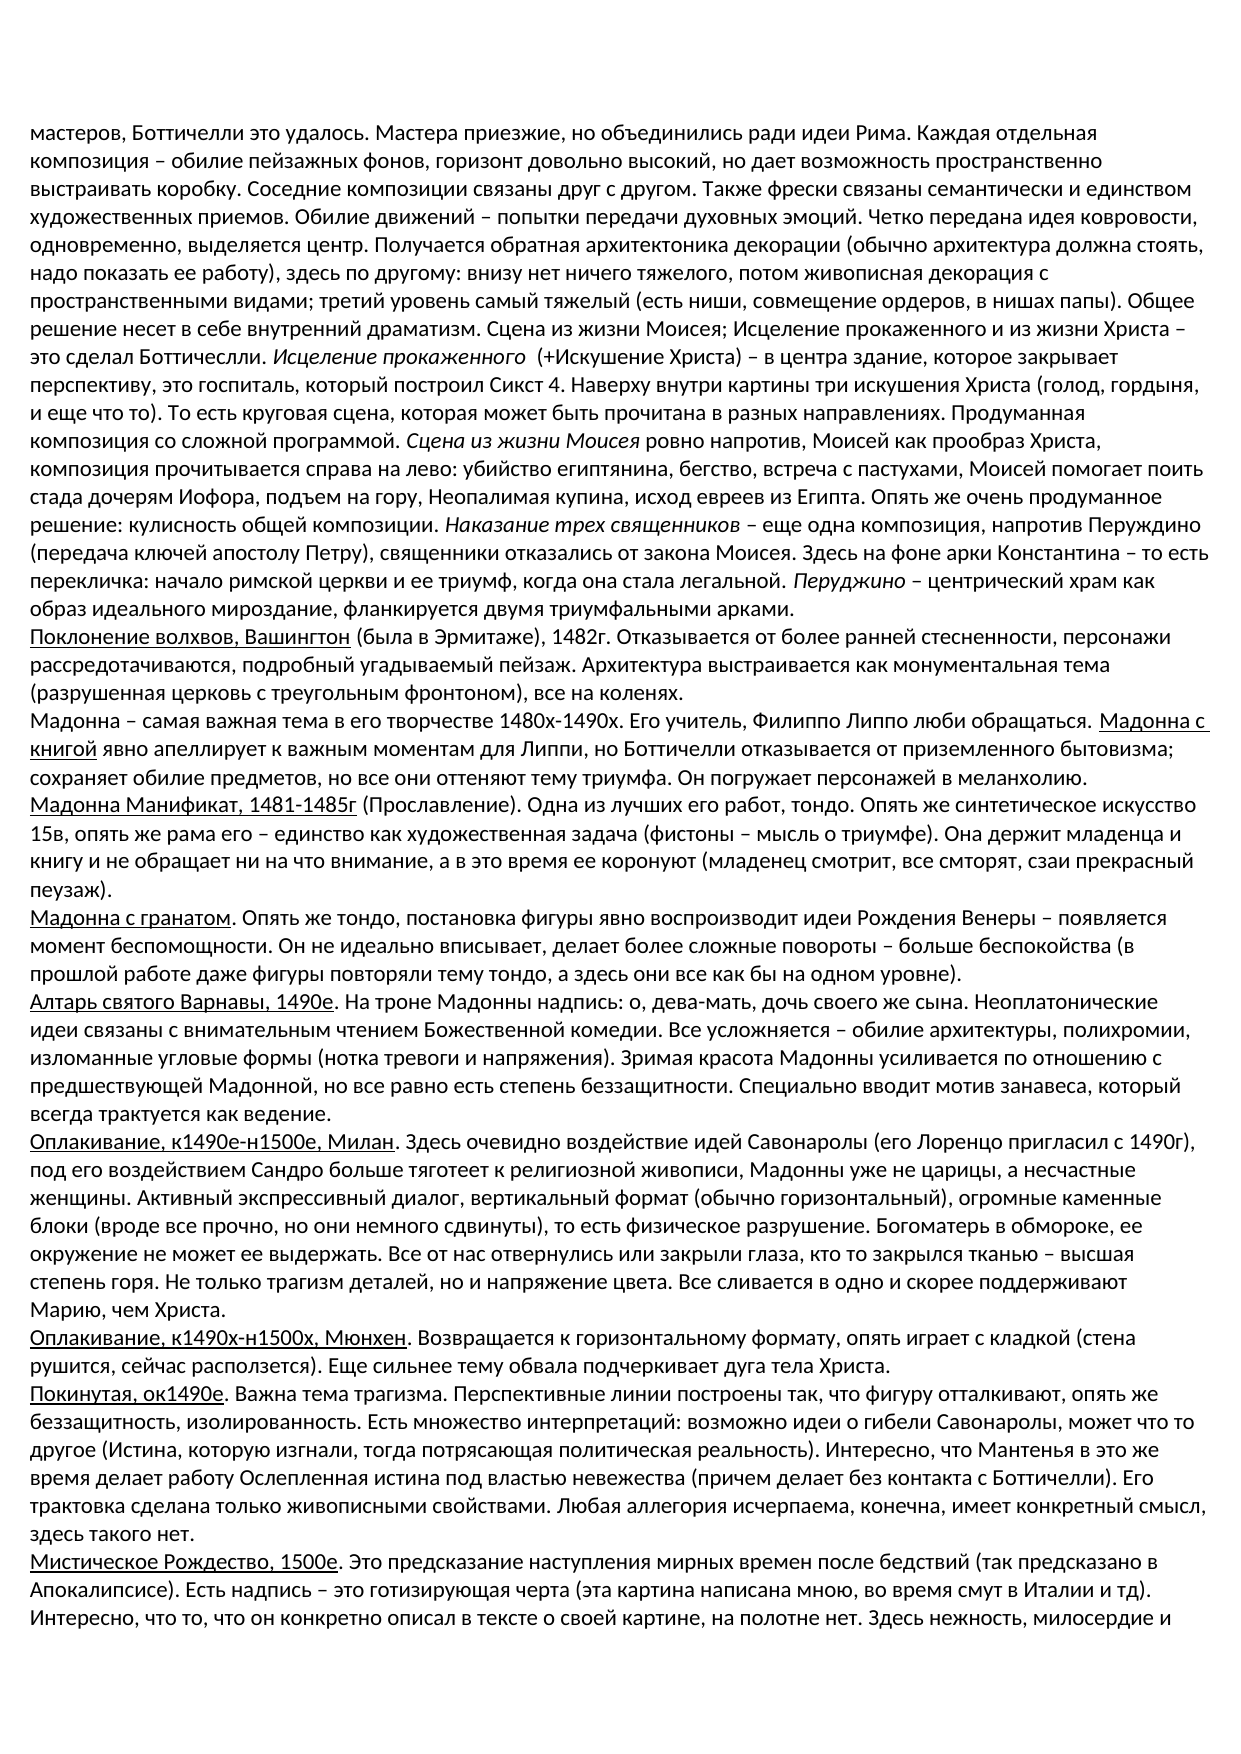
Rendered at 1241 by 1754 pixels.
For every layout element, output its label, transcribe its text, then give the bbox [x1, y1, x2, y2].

text Оплакивание, к1490е-н1500е, Милан. Здесь очевидно воздействие идей Савонаролы (его Лоренцо пригласил с 1490г), под его воздействием Сандро больше тяготеет к религиозной живописи, Мадонны уже не царицы, а несчастные женщины. Активный экспрессивный диалог, вертикальный формат (обычно горизонтальный), огромные каменные блоки (вроде все прочно, но они немного сдвинуты), то есть физическое разрушение. Богоматерь в обмороке, ее окружение не может ее выдержать. Все от нас отвернулись или закрыли глаза, кто то закрылся тканью – высшая степень горя. Не только трагизм деталей, но и напряжение цвета. Все сливается в одно и скорее поддерживают Марию, чем Христа. [29, 1127, 1211, 1323]
text Мадонна – самая важная тема в его творчестве 1480х-1490х. Его учитель, Филиппо Липпо люби обращаться. Мадонна с книгой явно апеллирует к важным моментам для Липпи, но Боттичелли отказывается от приземленного бытовизма; сохраняет обилие предметов, но все они оттеняют тему триумфа. Он погружает персонажей в меланхолию. [29, 707, 1211, 791]
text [29, 118, 1211, 622]
text Мадонна Манификат, 1481-1485г (Прославление). Одна из лучших его работ, тондо. Опять же синтетическое искусство 15в, опять же рама его – единство как художественная задача (фистоны – мысль о триумфе). Она держит младенца и книгу и не обращает ни на что внимание, а в это время ее коронуют (младенец смотрит, все смторят, сзаи прекрасный пеузаж). [29, 791, 1211, 903]
text Покинутая, ок1490е. Важна тема трагизма. Перспективные линии построены так, что фигуру отталкивают, опять же беззащитность, изолированность. Есть множество интерпретаций: возможно идеи о гибели Савонаролы, может что то другое (Истина, которую изгнали, тогда потрясающая политическая реальность). Интересно, что Мантенья в это же время делает работу Ослепленная истина под властью невежества (причем делает без контакта с Боттичелли). Его трактовка сделана только живописными свойствами. Любая аллегория исчерпаема, конечна, имеет конкретный смысл, здесь такого нет. [29, 1379, 1211, 1547]
text Мадонна с гранатом. Опять же тондо, постановка фигуры явно воспроизводит идеи Рождения Венеры – появляется момент беспомощности. Он не идеально вписывает, делает более сложные повороты – больше беспокойства (в прошлой работе даже фигуры повторяли тему тондо, а здесь они все как бы на одном уровне). [29, 903, 1211, 987]
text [29, 1547, 1211, 1631]
text Оплакивание, к1490х-н1500х, Мюнхен. Возвращается к горизонтальному формату, опять играет с кладкой (стена рушится, сейчас расползется). Еще сильнее тему обвала подчеркивает дуга тела Христа. [29, 1323, 1211, 1379]
text Алтарь святого Варнавы, 1490е. На троне Мадонны надпись: о, дева-мать, дочь своего же сына. Неоплатонические идеи связаны с внимательным чтением Божественной комедии. Все усложняется – обилие архитектуры, полихромии, изломанные угловые формы (нотка тревоги и напряжения). Зримая красота Мадонны усиливается по отношению с предшествующей Мадонной, но все равно есть степень беззащитности. Специально вводит мотив занавеса, который всегда трактуется как ведение. [29, 987, 1211, 1127]
text Поклонение волхвов, Вашингтон (была в Эрмитаже), 1482г. Отказывается от более ранней стесненности, персонажи рассредотачиваются, подробный угадываемый пейзаж. Архитектура выстраивается как монументальная тема (разрушенная церковь с треугольным фронтоном), все на коленях. [29, 622, 1211, 707]
